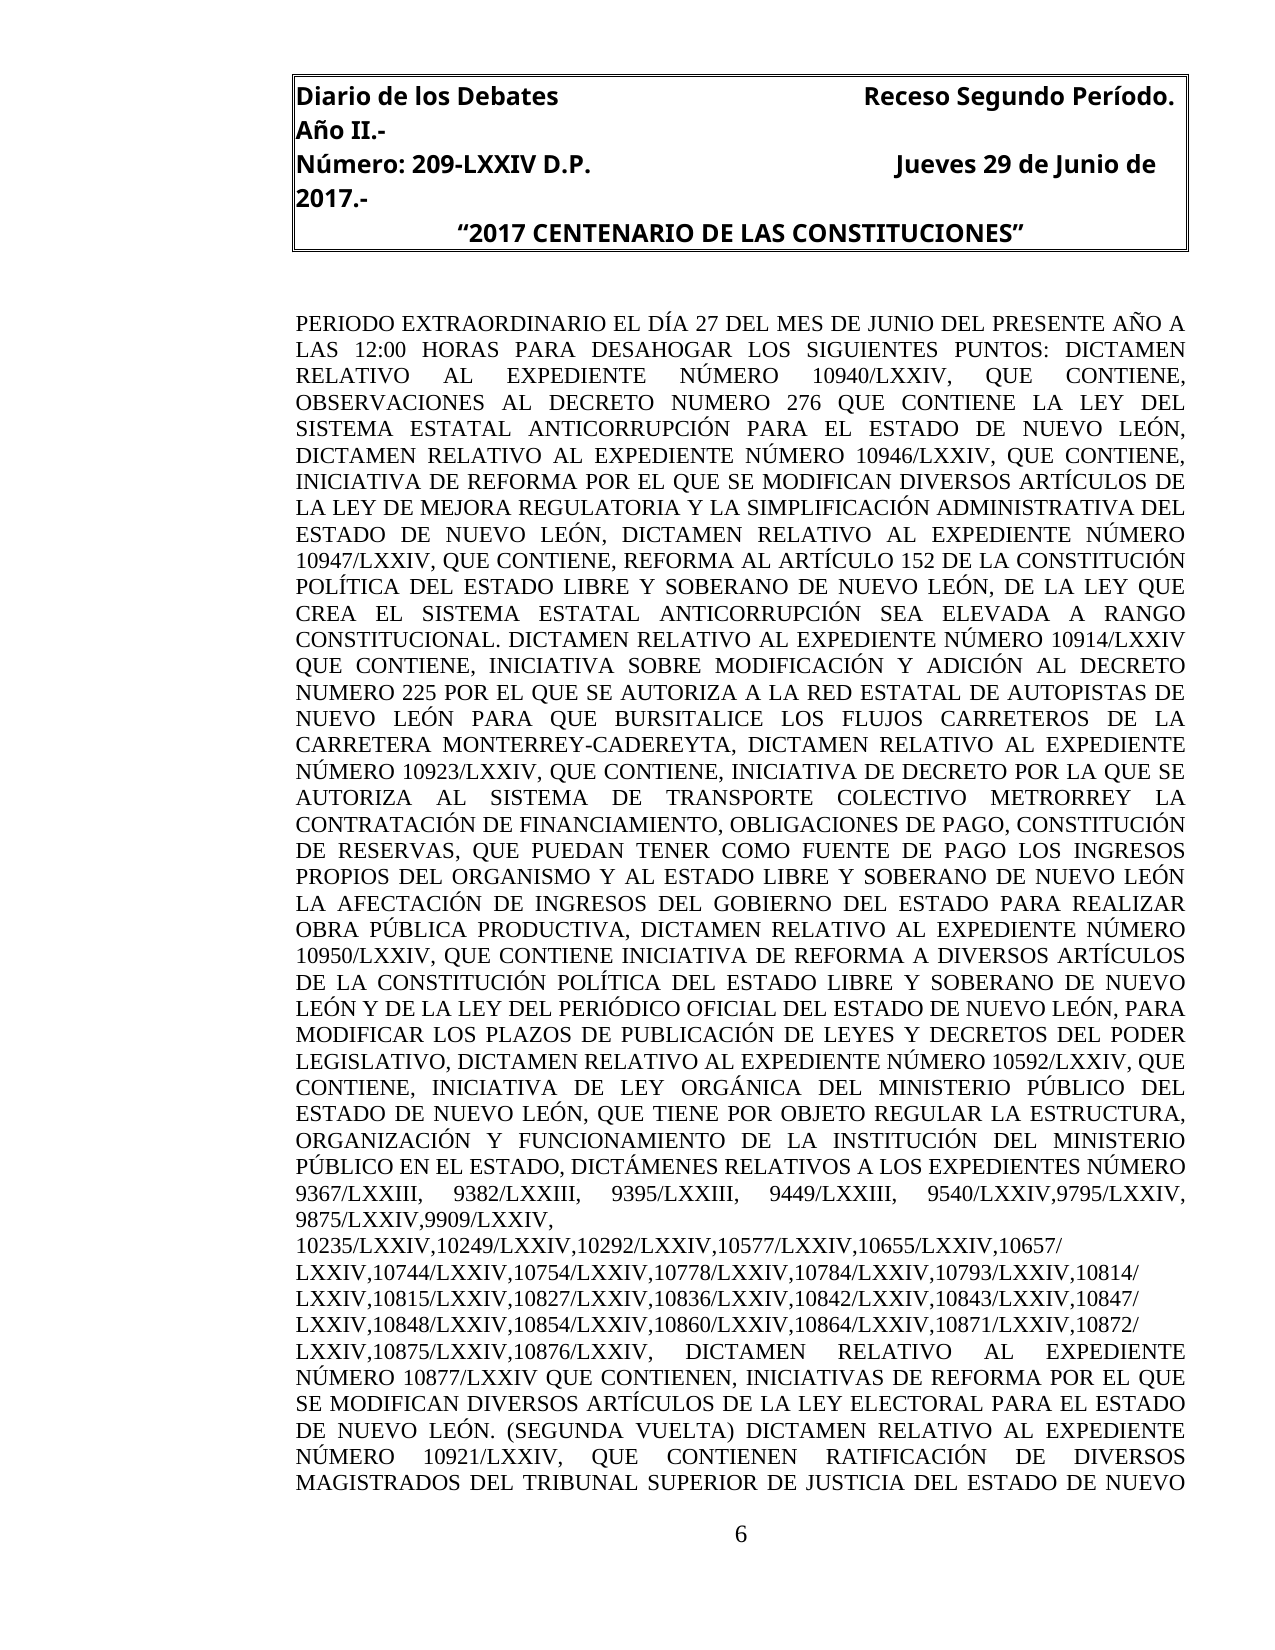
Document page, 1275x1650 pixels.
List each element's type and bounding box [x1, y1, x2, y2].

text [295, 310, 1186, 1496]
